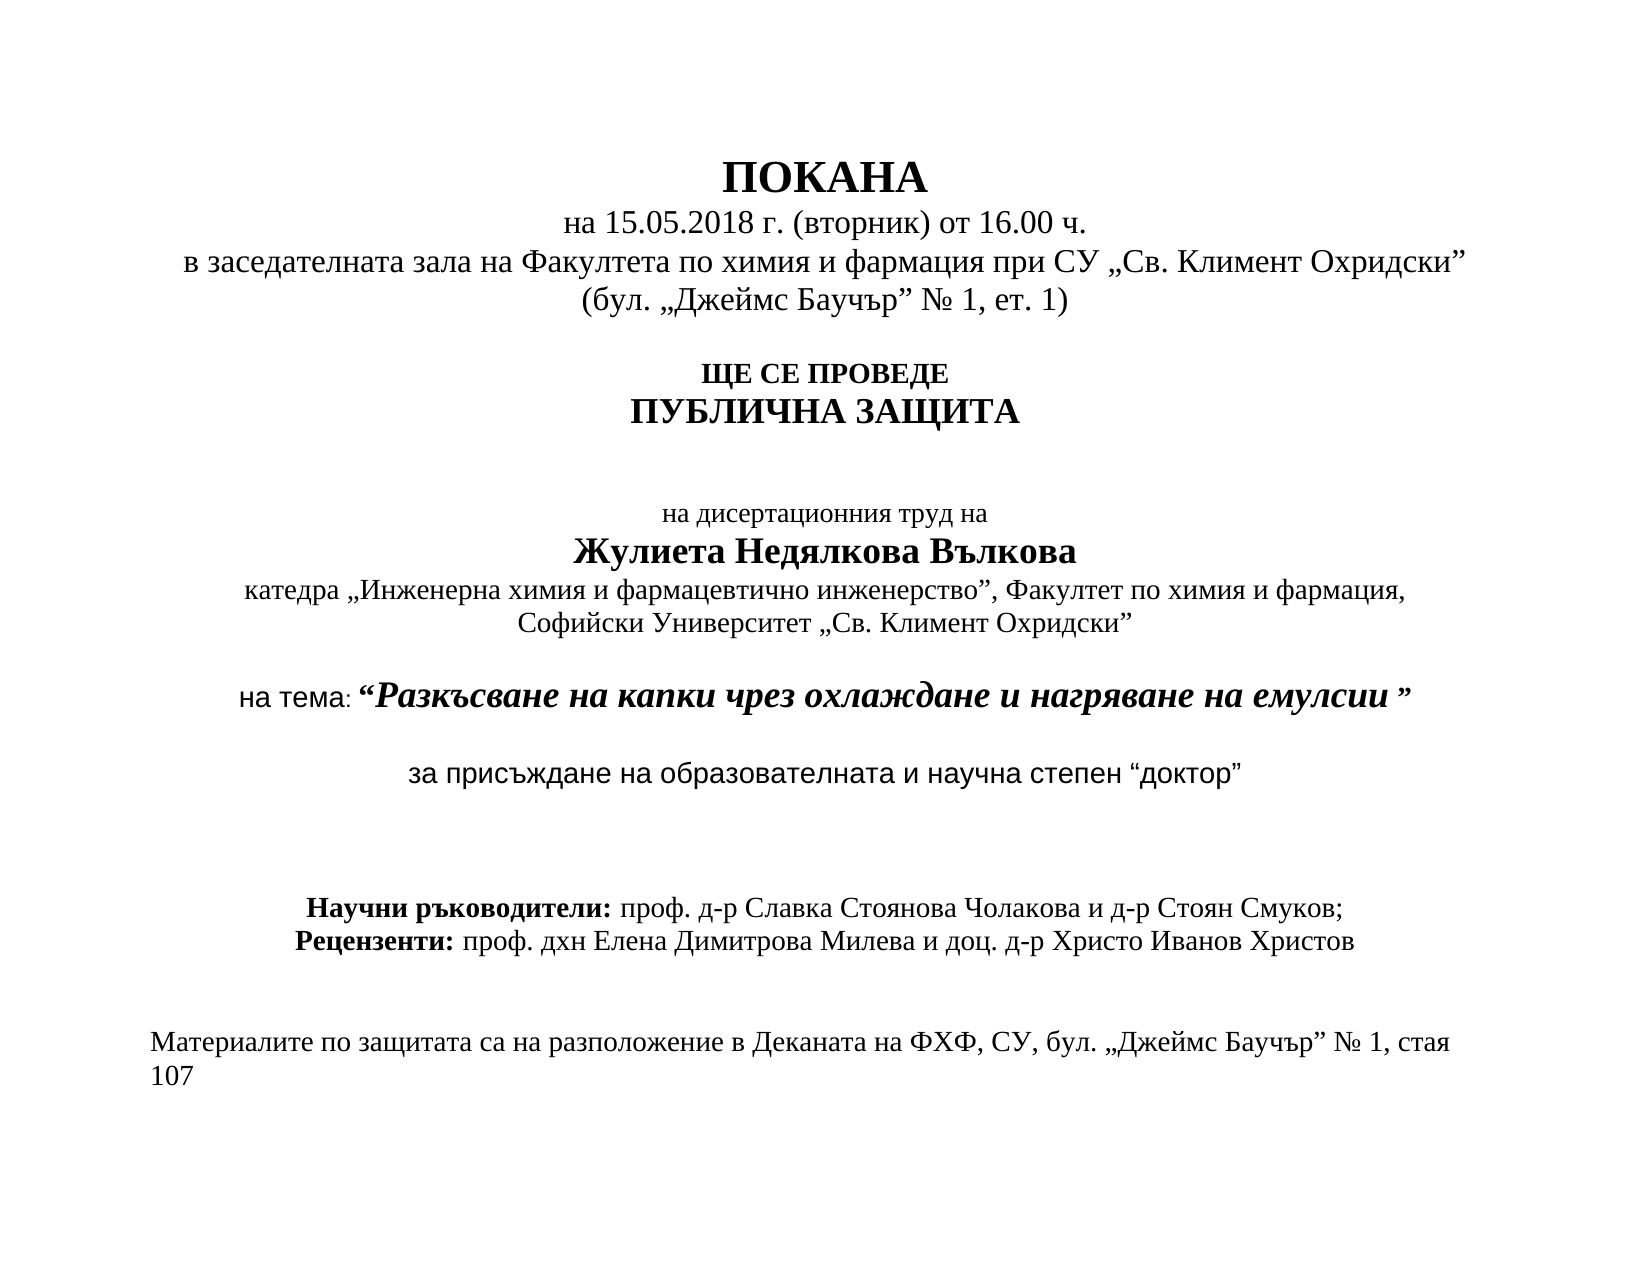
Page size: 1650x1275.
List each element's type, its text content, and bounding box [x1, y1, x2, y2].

text Материалите по защитата са на разположение в Деканата на ФХФ, СУ, бул. „Джеймс Баучър” № 1, стая 107 [150, 1024, 1500, 1091]
text ЩЕ СЕ ПРОВЕДЕ [150, 356, 1500, 390]
text на дисертационния труд на [150, 496, 1500, 529]
text Рецензенти: проф. дхн Елена Димитрова Милева и доц. д-р Христо Иванов Христов [150, 923, 1500, 957]
text катедра „Инженерна химия и фармацевтично инженерство”, Факултет по химия и фармация, [150, 572, 1500, 606]
text ПУБЛИЧНА ЗАЩИТА [150, 390, 1500, 432]
text в заседателната зала на Факултета по химия и фармация при СУ „Св. Климент Охридски” [150, 241, 1500, 279]
text Софийски Университет „Св. Климент Охридски” [150, 606, 1500, 639]
text ПОКАНА [150, 150, 1500, 203]
text за присъждане на образователната и научна степен “доктор” [150, 756, 1500, 789]
text Научни ръководители: проф. д-р Славка Стоянова Чолакова и д-р Стоян Смуков; [150, 890, 1500, 923]
text (бул. „Джеймс Баучър” № 1, ет. 1) [150, 279, 1500, 318]
text на тема: “Разкъсване на капки чрез охлаждане и нагряване на емулсии ” [150, 673, 1500, 716]
text Жулиета Недялкова Вълкова [150, 529, 1500, 572]
text на 15.05.2018 г. (вторник) от 16.00 ч. [150, 203, 1500, 241]
